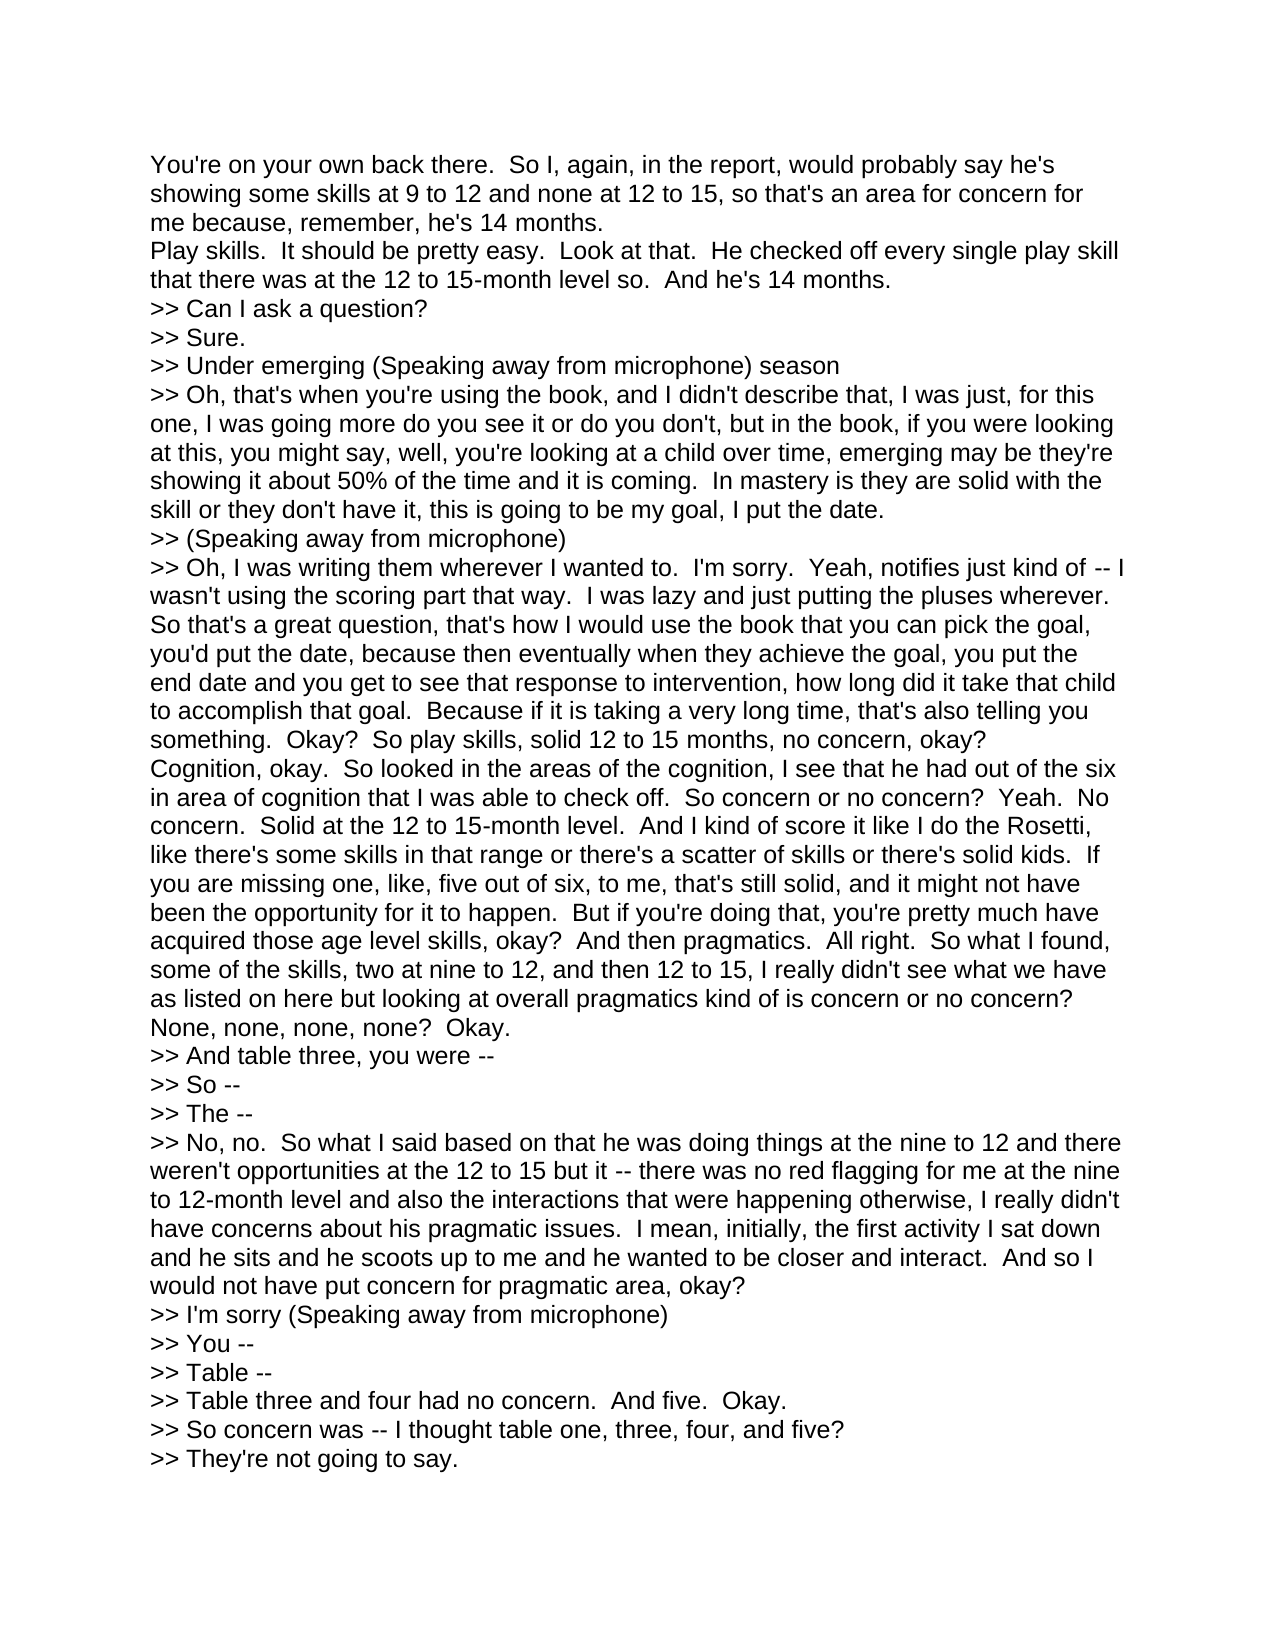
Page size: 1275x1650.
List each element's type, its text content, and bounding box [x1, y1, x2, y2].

text >> Table three and four had no concern. And five. Okay. [150, 1386, 1125, 1415]
text >> They're not going to say. [150, 1444, 1125, 1472]
text >> (Speaking away from microphone) [150, 524, 1125, 552]
text >> Oh, that's when you're using the book, and I didn't describe that, I was just, for this one, I was going more do you see it or do you don't, but in the book, if you were looking at this, you might say, well, you're looking at a child over time, emerging may be they're showing it about 50% of the time and it is coming. In mastery is they are solid with the skill or they don't have it, this is going to be my goal, I put the date. [150, 380, 1125, 524]
text Cognition, okay. So looked in the areas of the cognition, I see that he had out of the six in area of cognition that I was able to check off. So concern or no concern? Yeah. No concern. Solid at the 12 to 15-month level. And I kind of score it like I do the Rosetti, like there's some skills in that range or there's a scatter of skills or there's solid kids. If you are missing one, like, five out of six, to me, that's still solid, and it might not have been the opportunity for it to happen. But if you're doing that, you're pretty much have acquired those age level skills, okay? And then pragmatics. All right. So what I found, some of the skills, two at nine to 12, and then 12 to 15, I really didn't see what we have as listed on here but looking at overall pragmatics kind of is concern or no concern? None, none, none, none? Okay. [150, 754, 1125, 1041]
text >> Table -- [150, 1357, 1125, 1386]
text >> I'm sorry (Speaking away from microphone) [150, 1300, 1125, 1329]
text >> Oh, I was writing them wherever I wanted to. I'm sorry. Yeah, notifies just kind of -- I wasn't using the scoring part that way. I was lazy and just putting the pluses wherever. So that's a great question, that's how I would use the book that you can pick the goal, you'd put the date, because then eventually when they achieve the goal, you put the end date and you get to see that response to intervention, how long did it take that child to accomplish that goal. Because if it is taking a very long time, that's also telling you something. Okay? So play skills, solid 12 to 15 months, no concern, okay? [150, 552, 1125, 754]
text >> Under emerging (Speaking away from microphone) season [150, 351, 1125, 380]
text >> So -- [150, 1070, 1125, 1099]
text >> So concern was -- I thought table one, three, four, and five? [150, 1415, 1125, 1444]
text >> No, no. So what I said based on that he was doing things at the nine to 12 and there weren't opportunities at the 12 to 15 but it -- there was no red flagging for me at the nine to 12-month level and also the interactions that were happening otherwise, I really didn't have concerns about his pragmatic issues. I mean, initially, the first activity I sat down and he sits and he scoots up to me and he wanted to be closer and interact. And so I would not have put concern for pragmatic area, okay? [150, 1127, 1125, 1300]
text Play skills. It should be pretty easy. Look at that. He checked off every single play skill that there was at the 12 to 15-month level so. And he's 14 months. [150, 236, 1125, 294]
text You're on your own back there. So I, again, in the report, would probably say he's showing some skills at 9 to 12 and none at 12 to 15, so that's an area for concern for me because, remember, he's 14 months. [150, 150, 1125, 236]
text >> Sure. [150, 322, 1125, 351]
text >> The -- [150, 1099, 1125, 1127]
text >> Can I ask a question? [150, 294, 1125, 322]
text >> You -- [150, 1329, 1125, 1357]
text >> And table three, you were -- [150, 1041, 1125, 1070]
